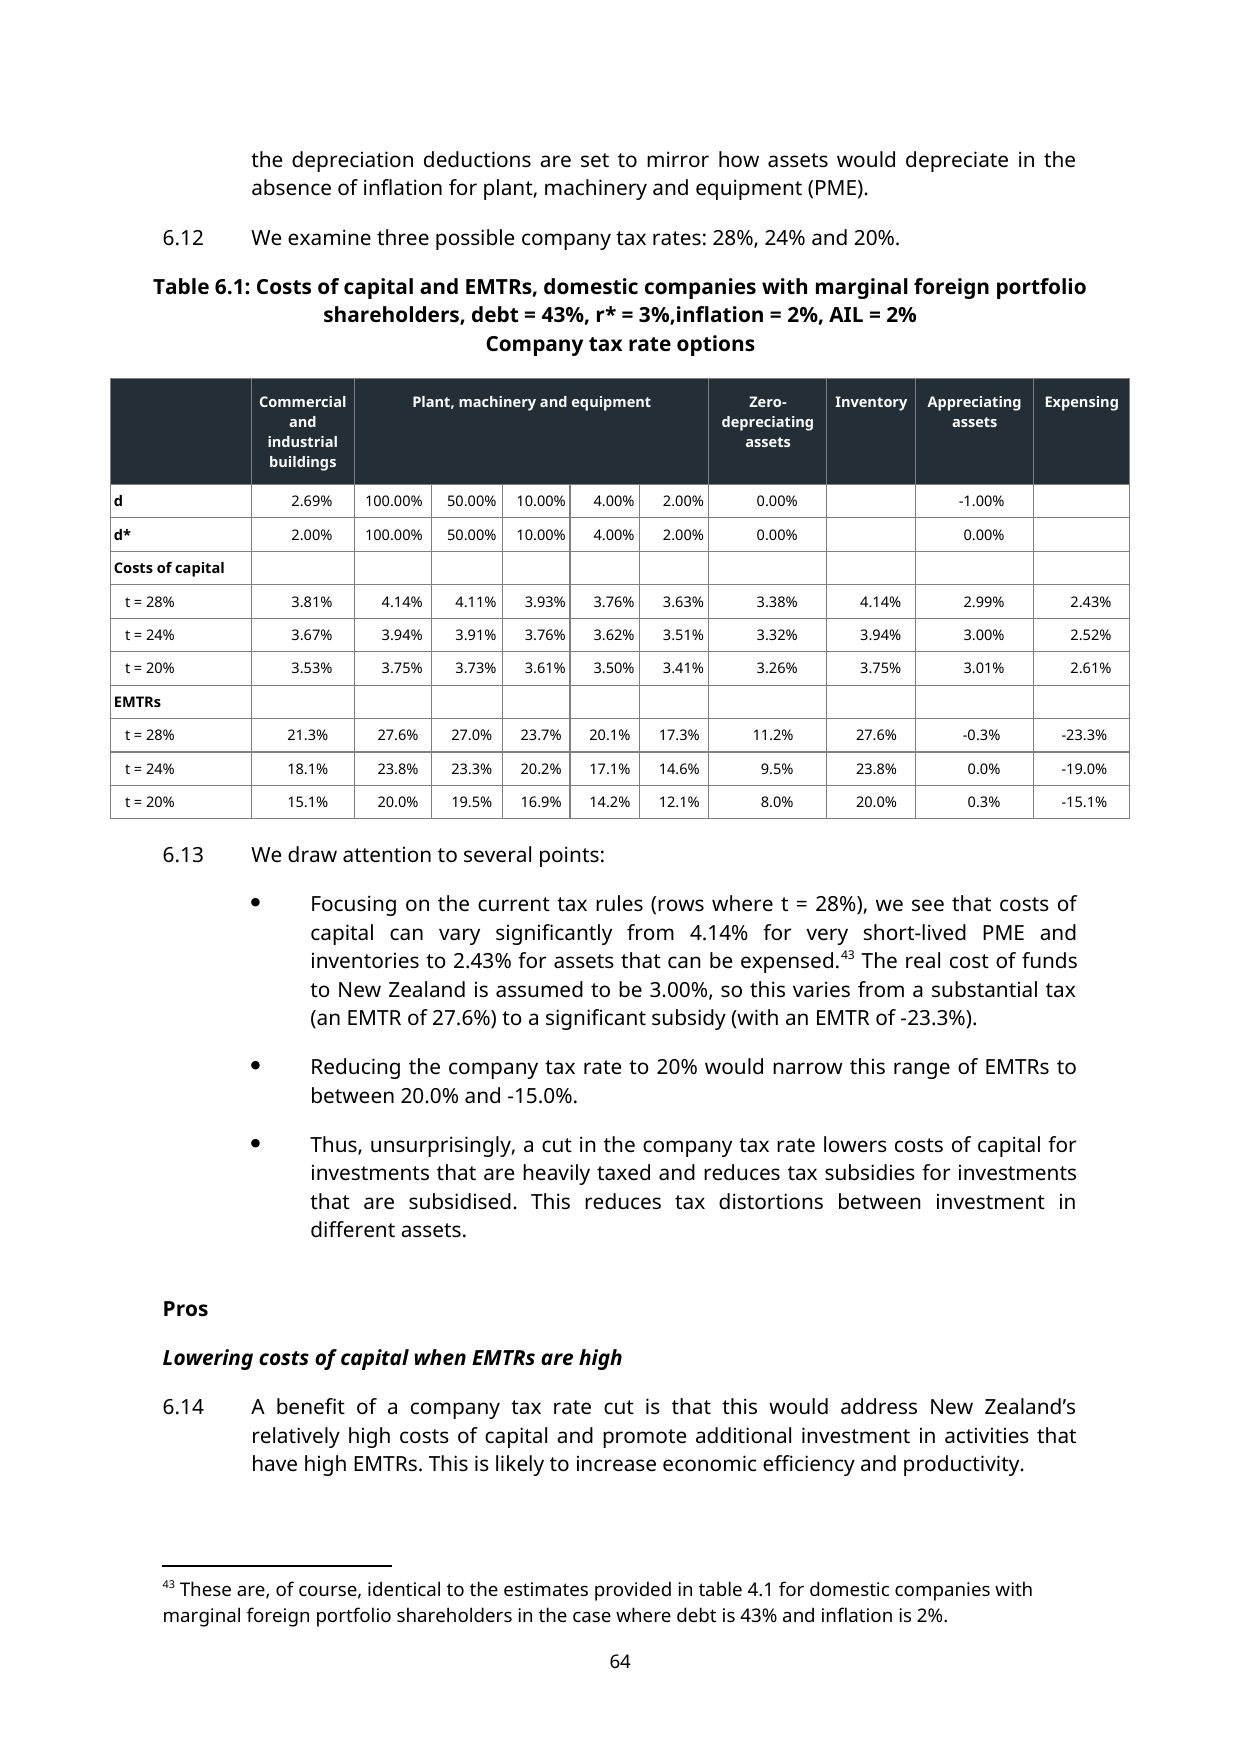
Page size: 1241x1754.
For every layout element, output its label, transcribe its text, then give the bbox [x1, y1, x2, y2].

table_cell 0.00% [709, 518, 826, 551]
table_cell 3.26% [709, 652, 826, 684]
table_cell 3.93% [503, 585, 569, 618]
table_cell -19.0% [1034, 753, 1129, 785]
table_cell 0.0% [916, 753, 1033, 785]
table_cell -23.3% [1034, 719, 1129, 751]
table_cell 21.3% [252, 719, 354, 751]
table_cell [640, 552, 708, 584]
table_cell [916, 686, 1033, 718]
table_cell -15.1% [1034, 786, 1129, 818]
table_cell [355, 552, 431, 584]
table_cell 14.6% [640, 753, 708, 785]
table_cell 10.00% [503, 485, 569, 517]
table_cell t = 28% [111, 585, 251, 618]
table_cell 3.41% [640, 652, 708, 684]
table_cell 20.1% [571, 719, 639, 751]
table_cell 3.73% [432, 652, 502, 684]
table_cell 20.0% [355, 786, 431, 818]
table_cell 3.76% [503, 619, 569, 651]
table_cell 3.81% [252, 585, 354, 618]
table_cell 50.00% [432, 485, 502, 517]
table_cell [432, 686, 502, 718]
table_cell 4.00% [571, 485, 639, 517]
table_cell 3.62% [571, 619, 639, 651]
table_cell 4.14% [827, 585, 915, 618]
table_cell -0.3% [916, 719, 1033, 751]
table_cell 0.3% [916, 786, 1033, 818]
subtitle Pros [162, 1294, 1078, 1322]
table_cell [640, 686, 708, 718]
table_header Inventory [827, 379, 915, 484]
table_cell 4.00% [571, 518, 639, 551]
table_cell 3.75% [827, 652, 915, 684]
table_cell 20.0% [827, 786, 915, 818]
table_cell t = 24% [111, 619, 251, 651]
table_cell 3.00% [916, 619, 1033, 651]
table_cell [571, 686, 639, 718]
text We draw attention to several points: [162, 840, 1078, 868]
table_header [111, 379, 251, 484]
subtitle Lowering costs of capital when EMTRs are high [162, 1343, 1078, 1372]
text Reducing the company tax rate to 20% would narrow this range of EMTRs to between 20.0% and -15.0%. [251, 1052, 1078, 1109]
table_cell [709, 686, 826, 718]
table_cell 50.00% [432, 518, 502, 551]
table_cell 2.43% [1034, 585, 1129, 618]
table_cell 2.00% [252, 518, 354, 551]
table_header Appreciating assets [916, 379, 1033, 484]
text A benefit of a company tax rate cut is that this would address New Zealand’s relatively high costs of capital and promote additional investment in activities that have high EMTRs. This is likely to increase economic efficiency and productivity. [162, 1392, 1078, 1478]
text Table 6.1: Costs of capital and EMTRs, domestic companies with marginal foreign portfolio shareholders, debt = 43%, r* = 3%,inflation = 2%, AIL = 2% Company tax rate options [118, 272, 1122, 357]
table_cell t = 20% [111, 652, 251, 684]
table_cell 2.69% [252, 485, 354, 517]
table_cell 23.8% [355, 753, 431, 785]
table_cell 16.9% [503, 786, 569, 818]
table_cell 3.94% [827, 619, 915, 651]
table_cell 3.32% [709, 619, 826, 651]
table_cell 3.01% [916, 652, 1033, 684]
table_cell [827, 518, 915, 551]
table_cell -1.00% [916, 485, 1033, 517]
table_cell [1034, 485, 1129, 517]
table_cell 3.61% [503, 652, 569, 684]
table_cell 12.1% [640, 786, 708, 818]
table_cell [503, 552, 569, 584]
table_cell 9.5% [709, 753, 826, 785]
table_cell [916, 552, 1033, 584]
table_cell d* [111, 518, 251, 551]
table_cell [355, 686, 431, 718]
table_cell [252, 552, 354, 584]
table_cell t = 20% [111, 786, 251, 818]
table_cell [827, 552, 915, 584]
table_cell 8.0% [709, 786, 826, 818]
table_header Zero-depreciating assets [709, 379, 826, 484]
table_cell 2.52% [1034, 619, 1129, 651]
table_cell 14.2% [571, 786, 639, 818]
text Thus, unsurprisingly, a cut in the company tax rate lowers costs of capital for investments that are heavily taxed and reduces tax subsidies for investments that are subsidised. This reduces tax distortions between investment in different assets. [251, 1130, 1078, 1244]
table_cell [571, 552, 639, 584]
table_cell [827, 485, 915, 517]
table_cell 17.1% [571, 753, 639, 785]
table_cell 2.99% [916, 585, 1033, 618]
table_header Expensing [1034, 379, 1129, 484]
table_cell 23.8% [827, 753, 915, 785]
table_cell 3.75% [355, 652, 431, 684]
table_cell [827, 686, 915, 718]
table_cell 3.67% [252, 619, 354, 651]
table_cell 3.76% [571, 585, 639, 618]
table_cell 3.91% [432, 619, 502, 651]
table_cell 19.5% [432, 786, 502, 818]
table_cell 3.38% [709, 585, 826, 618]
table_cell d [111, 485, 251, 517]
table_cell 4.14% [355, 585, 431, 618]
text Focusing on the current tax rules (rows where t = 28%), we see that costs of capital can vary significantly from 4.14% for very short-lived PME and inventories to 2.43% for assets that can be expensed. The real cost of funds to New Zealand is assumed to be 3.00%, so this varies from a substantial tax (an EMTR of 27.6%) to a significant subsidy (with an EMTR of -23.3%). [251, 889, 1078, 1032]
table_cell 0.00% [916, 518, 1033, 551]
table_cell 2.00% [640, 485, 708, 517]
table_cell 27.0% [432, 719, 502, 751]
table_cell 3.51% [640, 619, 708, 651]
table_cell 23.3% [432, 753, 502, 785]
table_cell 17.3% [640, 719, 708, 751]
table_cell 0.00% [709, 485, 826, 517]
table_cell 23.7% [503, 719, 569, 751]
table_cell [252, 686, 354, 718]
table_cell 100.00% [355, 485, 431, 517]
table_cell 3.63% [640, 585, 708, 618]
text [162, 145, 1078, 202]
table_cell [1034, 552, 1129, 584]
table_cell 3.53% [252, 652, 354, 684]
table_cell 27.6% [827, 719, 915, 751]
table_cell 2.00% [640, 518, 708, 551]
table_cell 4.11% [432, 585, 502, 618]
table_cell 27.6% [355, 719, 431, 751]
text We examine three possible company tax rates: 28%, 24% and 20%. [162, 223, 1078, 251]
table_cell EMTRs [111, 686, 251, 718]
table_header Plant, machinery and equipment [355, 379, 708, 484]
table_header Commercial and industrial buildings [252, 379, 354, 484]
table_cell [1034, 518, 1129, 551]
table_cell [432, 552, 502, 584]
table_cell [709, 552, 826, 584]
table_cell 15.1% [252, 786, 354, 818]
table_cell [1034, 686, 1129, 718]
table_cell 3.50% [571, 652, 639, 684]
table_cell 2.61% [1034, 652, 1129, 684]
table_cell 11.2% [709, 719, 826, 751]
table_cell [503, 686, 569, 718]
table_cell t = 28% [111, 719, 251, 751]
table_cell 3.94% [355, 619, 431, 651]
table_cell t = 24% [111, 753, 251, 785]
table_cell 18.1% [252, 753, 354, 785]
table_cell Costs of capital [111, 552, 251, 584]
table_cell 20.2% [503, 753, 569, 785]
table_cell 100.00% [355, 518, 431, 551]
table_cell 10.00% [503, 518, 569, 551]
